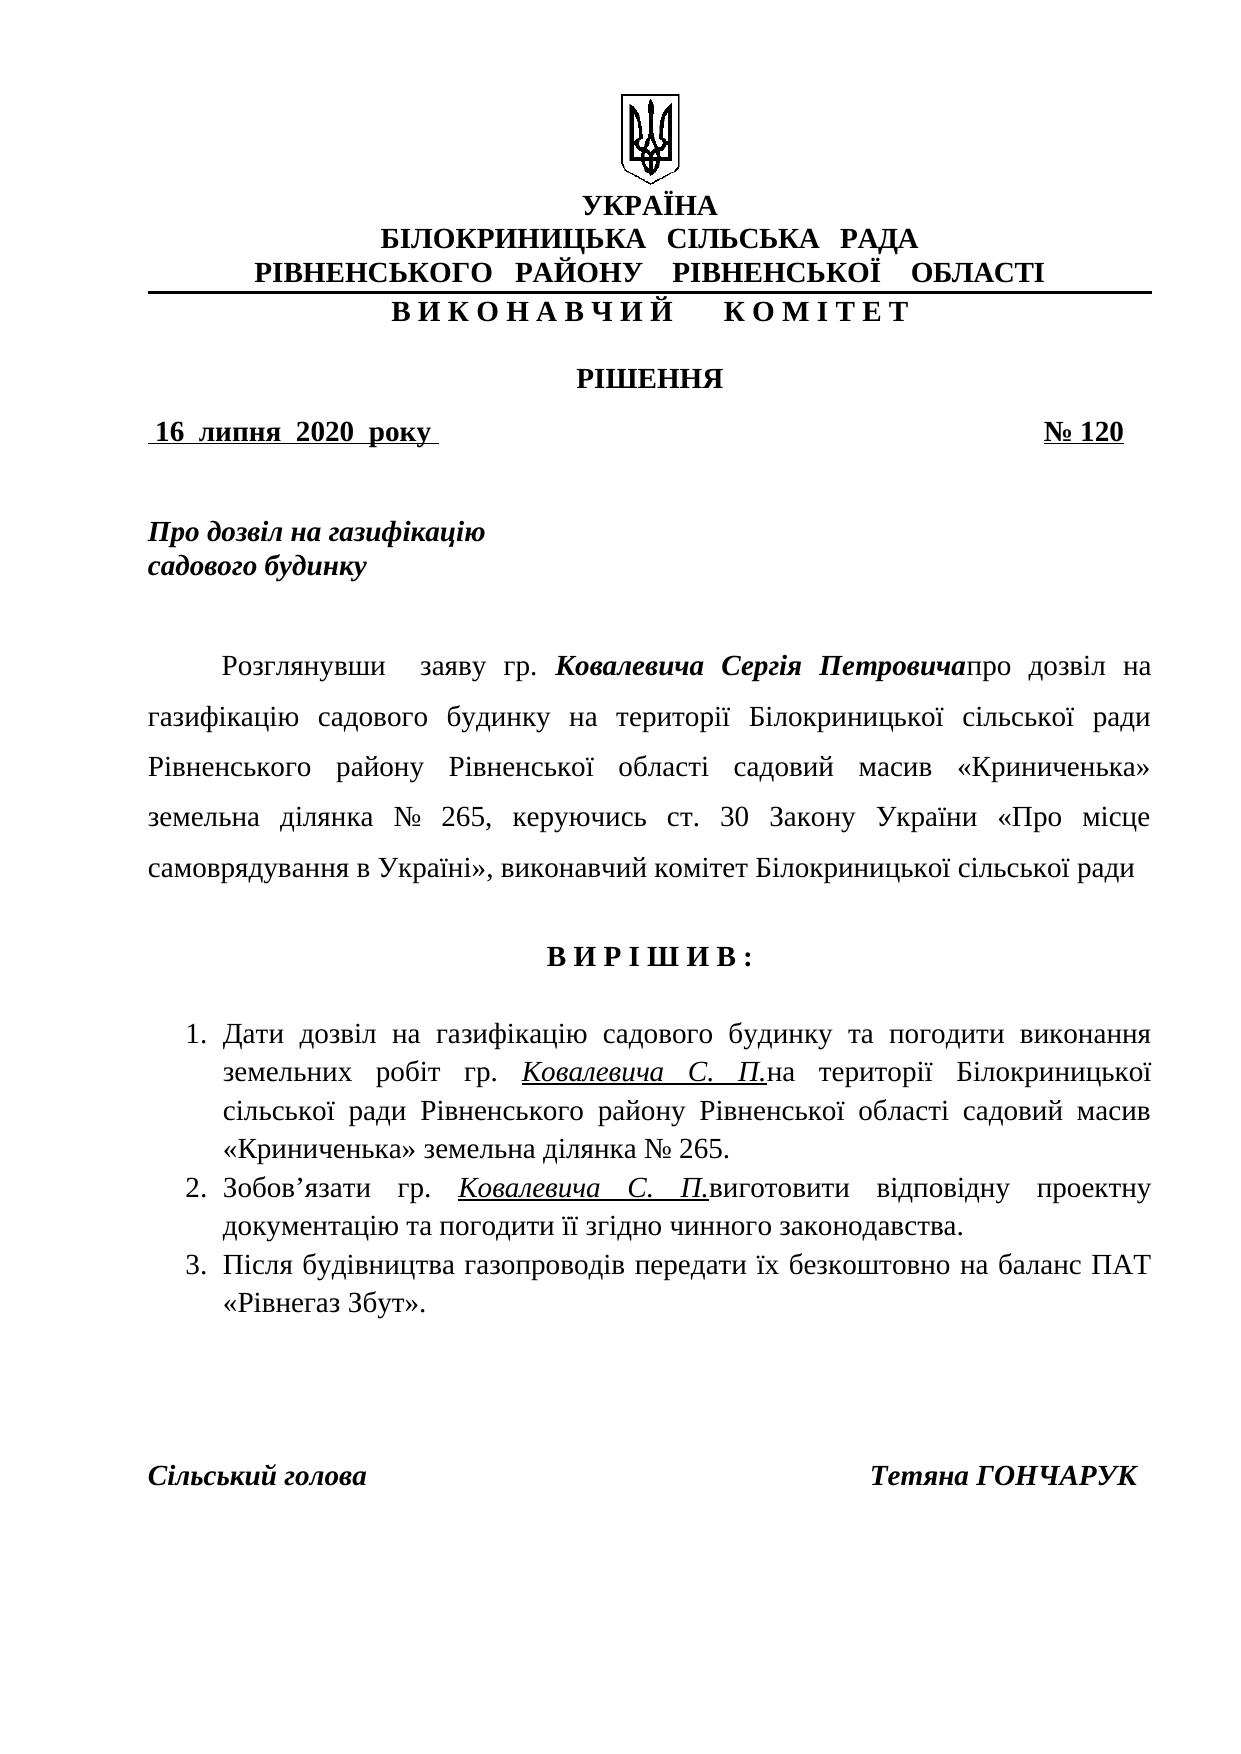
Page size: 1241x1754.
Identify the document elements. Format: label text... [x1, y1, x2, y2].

text Розглянувши заяву гр. Ковалевича Сергія Петровичапро дозвіл на газифікацію садового будинку на території Білокриницької сільської ради Рівненського району Рівненської області садовий масив «Криниченька» земельна ділянка № 265, керуючись ст. 30 Закону України «Про місце самоврядування в Україні», виконавчий комітет Білокриницької сільської ради [148, 648, 1152, 883]
list Зобов’язати гр. Ковалевича С. П.виготовити відповідну проектну документацію та погодити її згідно чинного законодавства. [185, 1170, 1152, 1242]
text Сільський голова Тетяна ГОНЧАРУК [148, 1458, 1152, 1492]
text садового будинку [148, 548, 1152, 581]
text Про дозвіл на газифікацію [148, 514, 1152, 548]
text УКРАЇНА [148, 188, 1152, 222]
text В И К О Н А В Ч И Й К О М І Т Е Т [148, 294, 1152, 327]
text 16 липня 2020 року № 120 [148, 414, 1152, 447]
text РІШЕННЯ [148, 361, 1152, 394]
text Білокриницька сільська рада [148, 222, 1152, 255]
list Дати дозвіл на газифікацію садового будинку та погодити виконання земельних робіт гр. Ковалевича С. П.на території Білокриницької сільської ради Рівненського району Рівненської області садовий масив «Криниченька» земельна ділянка № 265. [185, 1016, 1152, 1165]
list Після будівництва газопроводів передати їх безкоштовно на баланс ПАТ «Рівнегаз Збут». [185, 1247, 1152, 1319]
text В И Р І Ш И В : [148, 939, 1152, 972]
text Рівненського району Рівненської області [148, 255, 1152, 291]
